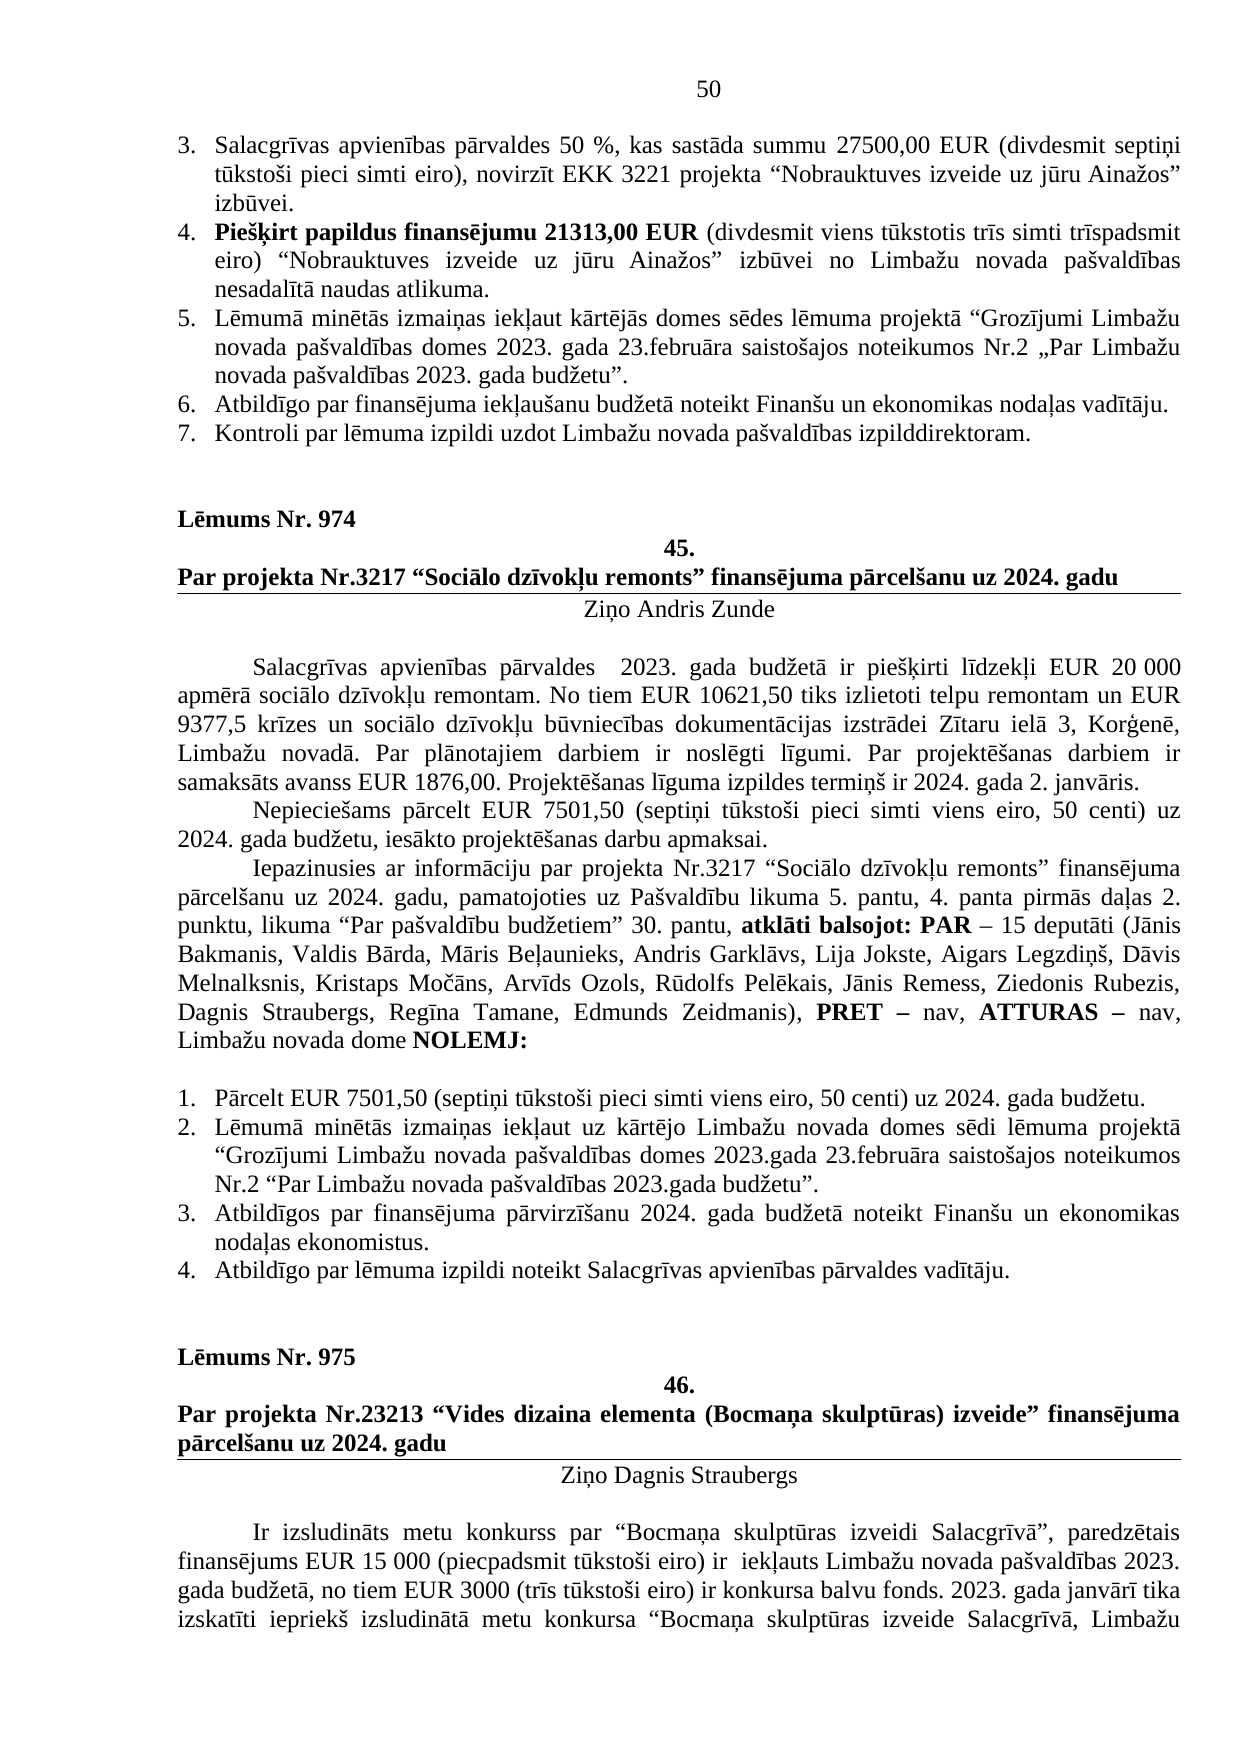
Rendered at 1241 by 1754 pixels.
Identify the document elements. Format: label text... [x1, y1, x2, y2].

text Par projekta Nr.3217 “Sociālo dzīvokļu remonts” finansējuma pārcelšanu uz 2024. gadu [177, 562, 1181, 593]
list Atbildīgo par finansējuma iekļaušanu budžetā noteikt Finanšu un ekonomikas nodaļas vadītāju. [177, 389, 1181, 418]
text Iepazinusies ar informāciju par projekta Nr.3217 “Sociālo dzīvokļu remonts” finansējuma pārcelšanu uz 2024. gadu, pamatojoties uz Pašvaldību likuma 5. pantu, 4. panta pirmās daļas 2. punktu, likuma “Par pašvaldību budžetiem” 30. pantu, atklāti balsojot: PAR – 15 deputāti (Jānis Bakmanis, Valdis Bārda, Māris Beļaunieks, Andris Garklāvs, Lija Jokste, Aigars Legzdiņš, Dāvis Melnalksnis, Kristaps Močāns, Arvīds Ozols, Rūdolfs Pelēkais, Jānis Remess, Ziedonis Rubezis, Dagnis Straubergs, Regīna Tamane, Edmunds Zeidmanis), PRET – nav, ATTURAS – nav, Limbažu novada dome NOLEMJ: [177, 853, 1181, 1054]
text 46. [177, 1371, 1181, 1399]
list Piešķirt papildus finansējumu 21313,00 EUR (divdesmit viens tūkstotis trīs simti trīspadsmit eiro) “Nobrauktuves izveide uz jūru Ainažos” izbūvei no Limbažu novada pašvaldības nesadalītā naudas atlikuma. [177, 217, 1181, 303]
text Salacgrīvas apvienības pārvaldes 2023. gada budžetā ir piešķirti līdzekļi EUR 20 000 apmērā sociālo dzīvokļu remontam. No tiem EUR 10621,50 tiks izlietoti telpu remontam un EUR 9377,5 krīzes un sociālo dzīvokļu būvniecības dokumentācijas izstrādei Zītaru ielā 3, Korģenē, Limbažu novadā. Par plānotajiem darbiem ir noslēgti līgumi. Par projektēšanas darbiem ir samaksāts avanss EUR 1876,00. Projektēšanas līguma izpildes termiņš ir 2024. gada 2. janvāris. [177, 652, 1181, 796]
list Atbildīgos par finansējuma pārvirzīšanu 2024. gada budžetā noteikt Finanšu un ekonomikas nodaļas ekonomistus. [177, 1198, 1181, 1256]
list Atbildīgo par lēmuma izpildi noteikt Salacgrīvas apvienības pārvaldes vadītāju. [177, 1256, 1181, 1284]
list Lēmumā minētās izmaiņas iekļaut kārtējās domes sēdes lēmuma projektā “Grozījumi Limbažu novada pašvaldības domes 2023. gada 23.februāra saistošajos noteikumos Nr.2 „Par Limbažu novada pašvaldības 2023. gada budžetu”. [177, 303, 1181, 389]
list Salacgrīvas apvienības pārvaldes 50 %, kas sastāda summu 27500,00 EUR (divdesmit septiņi tūkstoši pieci simti eiro), novirzīt EKK 3221 projekta “Nobrauktuves izveide uz jūru Ainažos” izbūvei. [177, 131, 1181, 217]
list Kontroli par lēmuma izpildi uzdot Limbažu novada pašvaldības izpilddirektoram. [177, 418, 1181, 447]
text 45. [177, 533, 1181, 562]
text Nepieciešams pārcelt EUR 7501,50 (septiņi tūkstoši pieci simti viens eiro, 50 centi) uz 2024. gada budžetu, iesākto projektēšanas darbu apmaksai. [177, 796, 1181, 853]
list Pārcelt EUR 7501,50 (septiņi tūkstoši pieci simti viens eiro, 50 centi) uz 2024. gada budžetu. [177, 1083, 1181, 1112]
text Ziņo Andris Zunde [177, 594, 1181, 623]
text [177, 1517, 1181, 1632]
text Lēmums Nr. 974 [177, 504, 1181, 533]
text Lēmums Nr. 975 [177, 1342, 1181, 1371]
text Ziņo Dagnis Straubergs [177, 1460, 1181, 1489]
text Par projekta Nr.23213 “Vides dizaina elementa (Bocmaņa skulptūras) izveide” finansējuma pārcelšanu uz 2024. gadu [177, 1399, 1181, 1459]
list Lēmumā minētās izmaiņas iekļaut uz kārtējo Limbažu novada domes sēdi lēmuma projektā “Grozījumi Limbažu novada pašvaldības domes 2023.gada 23.februāra saistošajos noteikumos Nr.2 “Par Limbažu novada pašvaldības 2023.gada budžetu”. [177, 1112, 1181, 1198]
